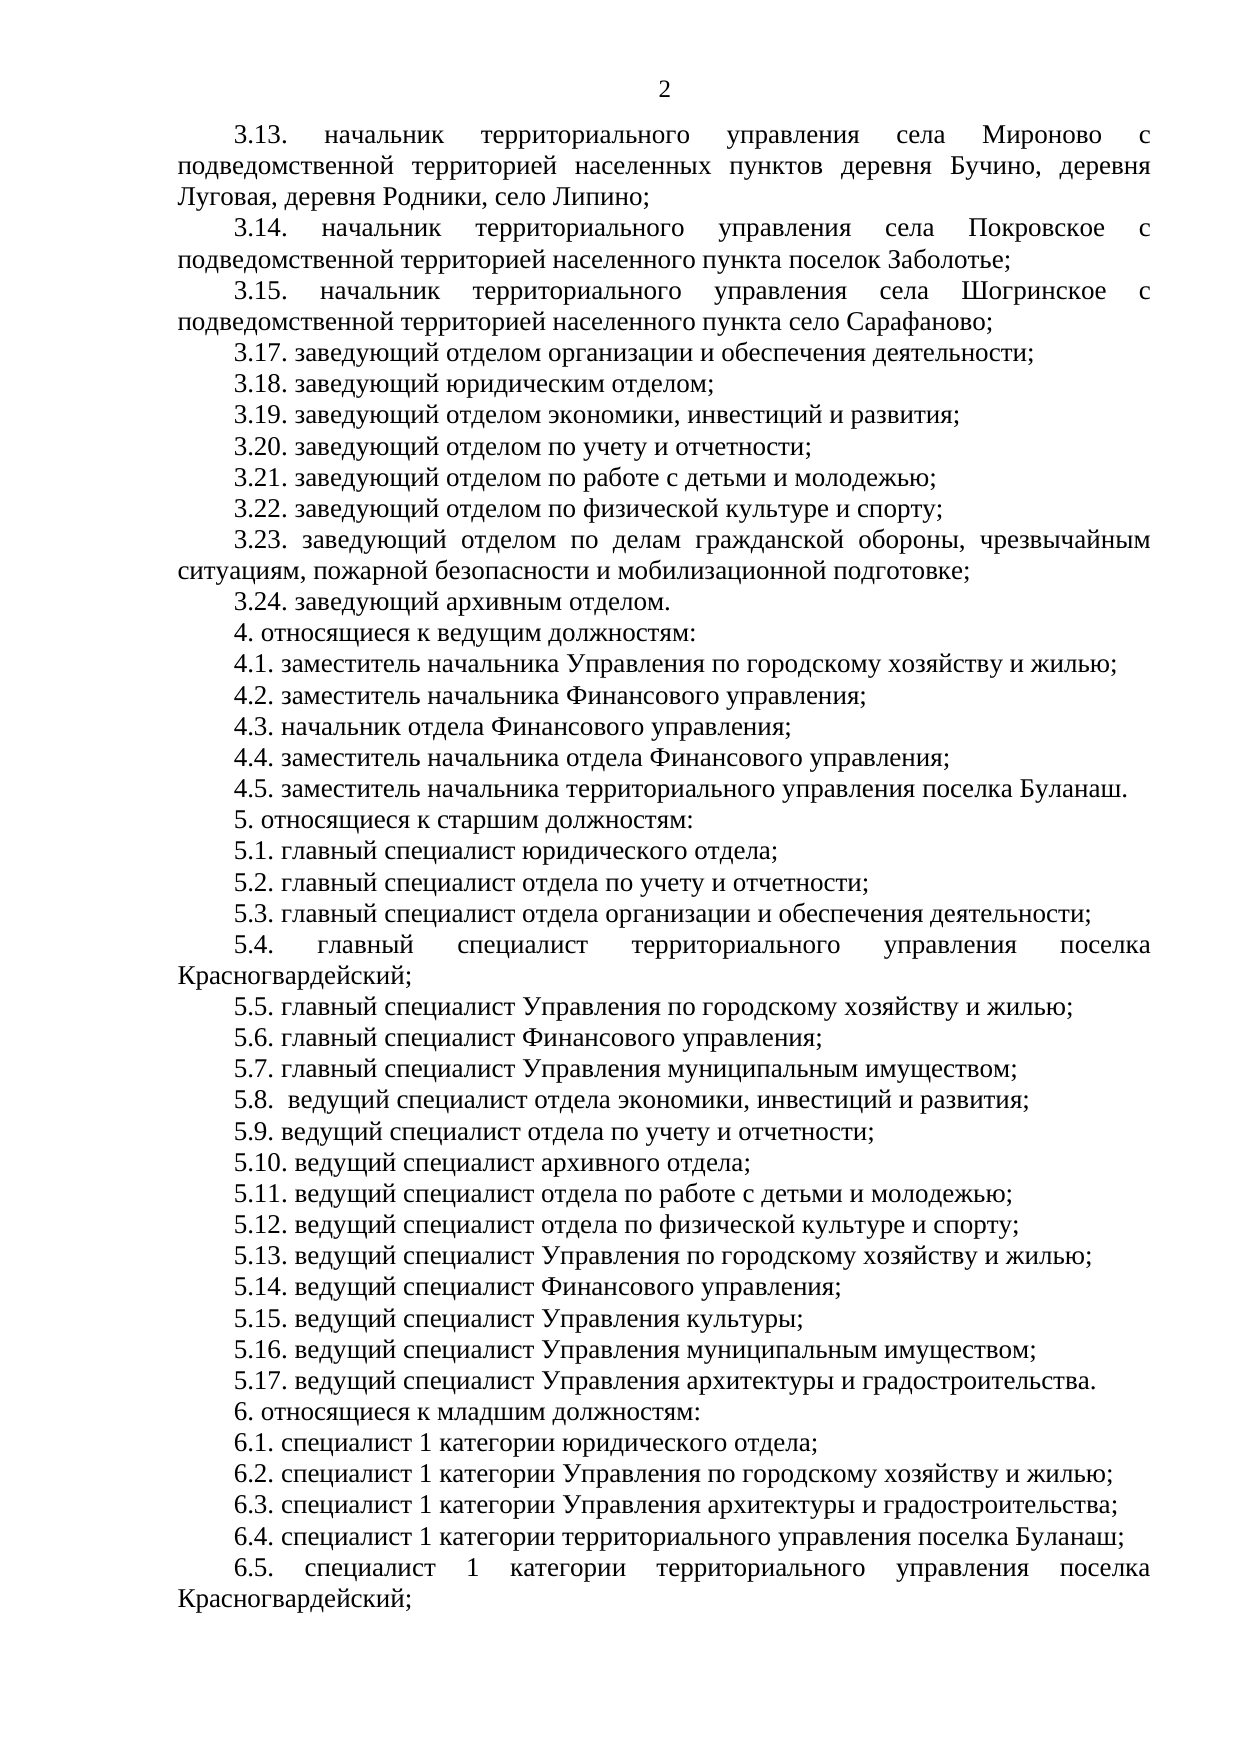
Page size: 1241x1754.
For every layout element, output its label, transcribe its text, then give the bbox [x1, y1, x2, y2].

text 5.8. ведущий специалист отдела экономики, инвестиций и развития; [177, 1084, 1152, 1115]
text 6.3. специалист 1 категории Управления архитектуры и градостроительства; [177, 1488, 1152, 1520]
text 6.1. специалист 1 категории юридического отдела; [177, 1426, 1152, 1457]
text 5.6. главный специалист Финансового управления; [177, 1021, 1152, 1052]
text 3.21. заведующий отделом по работе с детьми и молодежью; [177, 461, 1152, 492]
text 4. относящиеся к ведущим должностям: [177, 616, 1152, 648]
text 3.24. заведующий архивным отделом. [177, 585, 1152, 616]
text 5.15. ведущий специалист Управления культуры; [177, 1302, 1152, 1333]
text 4.1. заместитель начальника Управления по городскому хозяйству и жилью; [177, 648, 1152, 679]
text 5.4. главный специалист территориального управления поселка Красногвардейский; [177, 928, 1152, 990]
text 5. относящиеся к старшим должностям: [177, 803, 1152, 834]
text 4.4. заместитель начальника отдела Финансового управления; [177, 741, 1152, 772]
text 3.13. начальник территориального управления села Мироново с подведомственной территорией населенных пунктов деревня Бучино, деревня Луговая, деревня Родники, село Липино; [177, 118, 1152, 212]
text 5.16. ведущий специалист Управления муниципальным имуществом; [177, 1333, 1152, 1364]
text 4.3. начальник отдела Финансового управления; [177, 710, 1152, 741]
text 5.10. ведущий специалист архивного отдела; [177, 1146, 1152, 1177]
text 5.17. ведущий специалист Управления архитектуры и градостроительства. [177, 1364, 1152, 1395]
text 5.12. ведущий специалист отдела по физической культуре и спорту; [177, 1208, 1152, 1239]
text 5.11. ведущий специалист отдела по работе с детьми и молодежью; [177, 1177, 1152, 1208]
text 3.17. заведующий отделом организации и обеспечения деятельности; [177, 336, 1152, 367]
text 6.2. специалист 1 категории Управления по городскому хозяйству и жилью; [177, 1457, 1152, 1488]
text 3.22. заведующий отделом по физической культуре и спорту; [177, 492, 1152, 523]
text 4.2. заместитель начальника Финансового управления; [177, 679, 1152, 710]
text 3.23. заведующий отделом по делам гражданской обороны, чрезвычайным ситуациям, пожарной безопасности и мобилизационной подготовке; [177, 523, 1152, 585]
text 5.7. главный специалист Управления муниципальным имуществом; [177, 1052, 1152, 1084]
text 3.14. начальник территориального управления села Покровское с подведомственной территорией населенного пункта поселок Заболотье; [177, 212, 1152, 274]
text 5.1. главный специалист юридического отдела; [177, 834, 1152, 866]
text 5.14. ведущий специалист Финансового управления; [177, 1271, 1152, 1302]
text 3.18. заведующий юридическим отделом; [177, 367, 1152, 398]
text 3.19. заведующий отделом экономики, инвестиций и развития; [177, 398, 1152, 429]
text 5.3. главный специалист отдела организации и обеспечения деятельности; [177, 897, 1152, 928]
text 6.5. специалист 1 категории территориального управления поселка Красногвардейский; [177, 1551, 1152, 1613]
text 3.15. начальник территориального управления села Шогринское с подведомственной территорией населенного пункта село Сарафаново; [177, 274, 1152, 336]
text 5.2. главный специалист отдела по учету и отчетности; [177, 866, 1152, 897]
text 6. относящиеся к младшим должностям: [177, 1395, 1152, 1426]
text 5.13. ведущий специалист Управления по городскому хозяйству и жилью; [177, 1239, 1152, 1271]
text 5.9. ведущий специалист отдела по учету и отчетности; [177, 1115, 1152, 1146]
text 5.5. главный специалист Управления по городскому хозяйству и жилью; [177, 990, 1152, 1021]
text 4.5. заместитель начальника территориального управления поселка Буланаш. [177, 772, 1152, 803]
text 6.4. специалист 1 категории территориального управления поселка Буланаш; [177, 1520, 1152, 1551]
text 3.20. заведующий отделом по учету и отчетности; [177, 429, 1152, 461]
